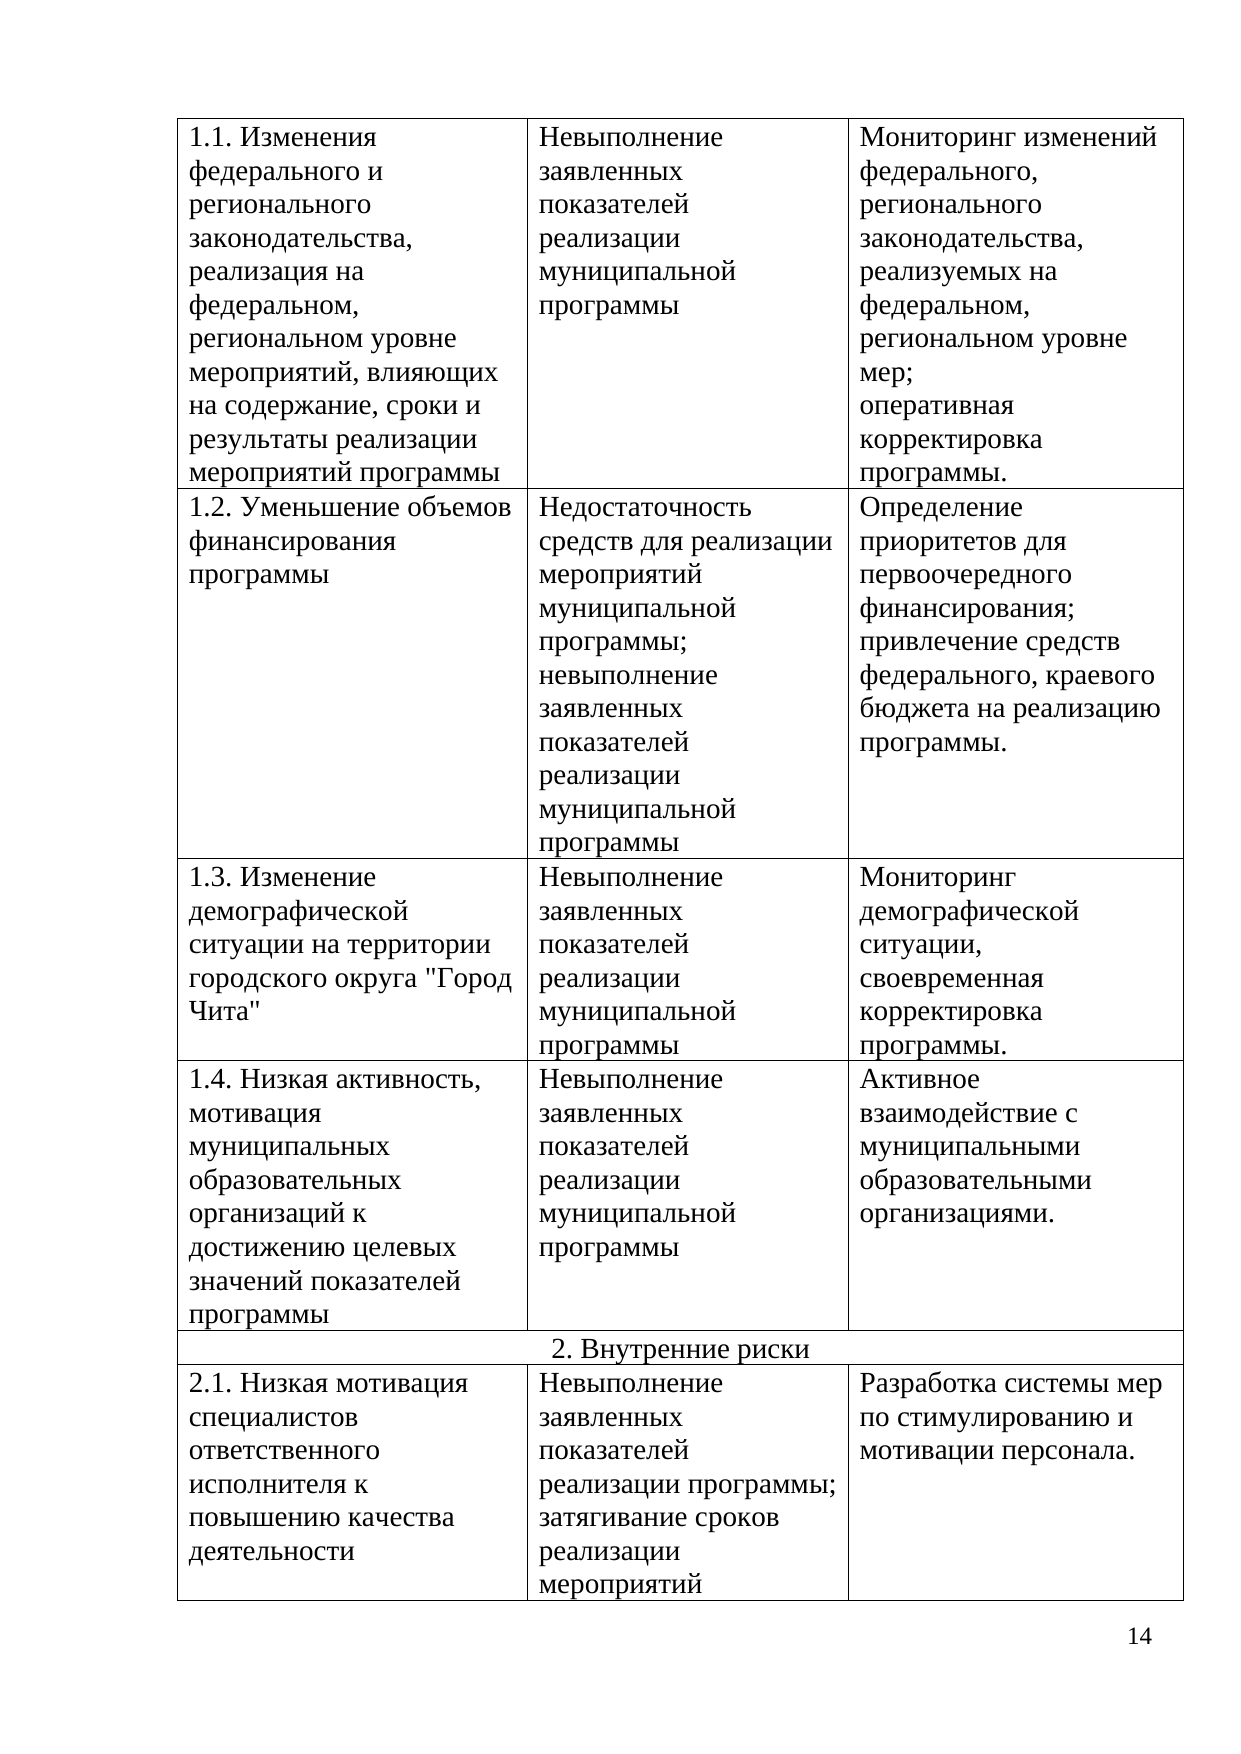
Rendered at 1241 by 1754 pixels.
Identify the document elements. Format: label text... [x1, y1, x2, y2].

table_cell 1.4. Низкая активность, мотивация муниципальных образовательных организаций к достижению целевых значений показателей программы [178, 1061, 527, 1330]
table_cell 1.2. Уменьшение объемов финансирования программы [178, 489, 527, 858]
table_cell Невыполнение заявленных показателей реализации муниципальной программы [528, 119, 848, 488]
table_cell Невыполнение заявленных показателей реализации муниципальной программы [528, 859, 848, 1060]
table_cell Определение приоритетов для первоочередного финансирования; привлечение средств федерального, краевого бюджета на реализацию программы. [849, 489, 1183, 858]
table_cell Мониторинг изменений федерального, регионального законодательства, реализуемых на федеральном, региональном уровне мер; оперативная корректировка программы. [849, 119, 1183, 488]
table_cell Невыполнение заявленных показателей реализации программы; затягивание сроков реализации мероприятий [528, 1365, 848, 1600]
table_cell 2. Внутренние риски [178, 1331, 1183, 1364]
table_cell Невыполнение заявленных показателей реализации муниципальной программы [528, 1061, 848, 1330]
table_cell Мониторинг демографической ситуации, своевременная корректировка программы. [849, 859, 1183, 1060]
table_cell 1.1. Изменения федерального и регионального законодательства, реализация на федеральном, региональном уровне мероприятий, влияющих на содержание, сроки и результаты реализации мероприятий программы [178, 119, 527, 488]
table_cell Разработка системы мер по стимулированию и мотивации персонала. [849, 1365, 1183, 1600]
table_cell Активное взаимодействие с муниципальными образовательными организациями. [849, 1061, 1183, 1330]
table_cell Недостаточность средств для реализации мероприятий муниципальной программы; невыполнение заявленных показателей реализации муниципальной программы [528, 489, 848, 858]
table_cell 2.1. Низкая мотивация специалистов ответственного исполнителя к повышению качества деятельности [178, 1365, 527, 1600]
table_cell 1.3. Изменение демографической ситуации на территории городского округа "Город Чита" [178, 859, 527, 1060]
